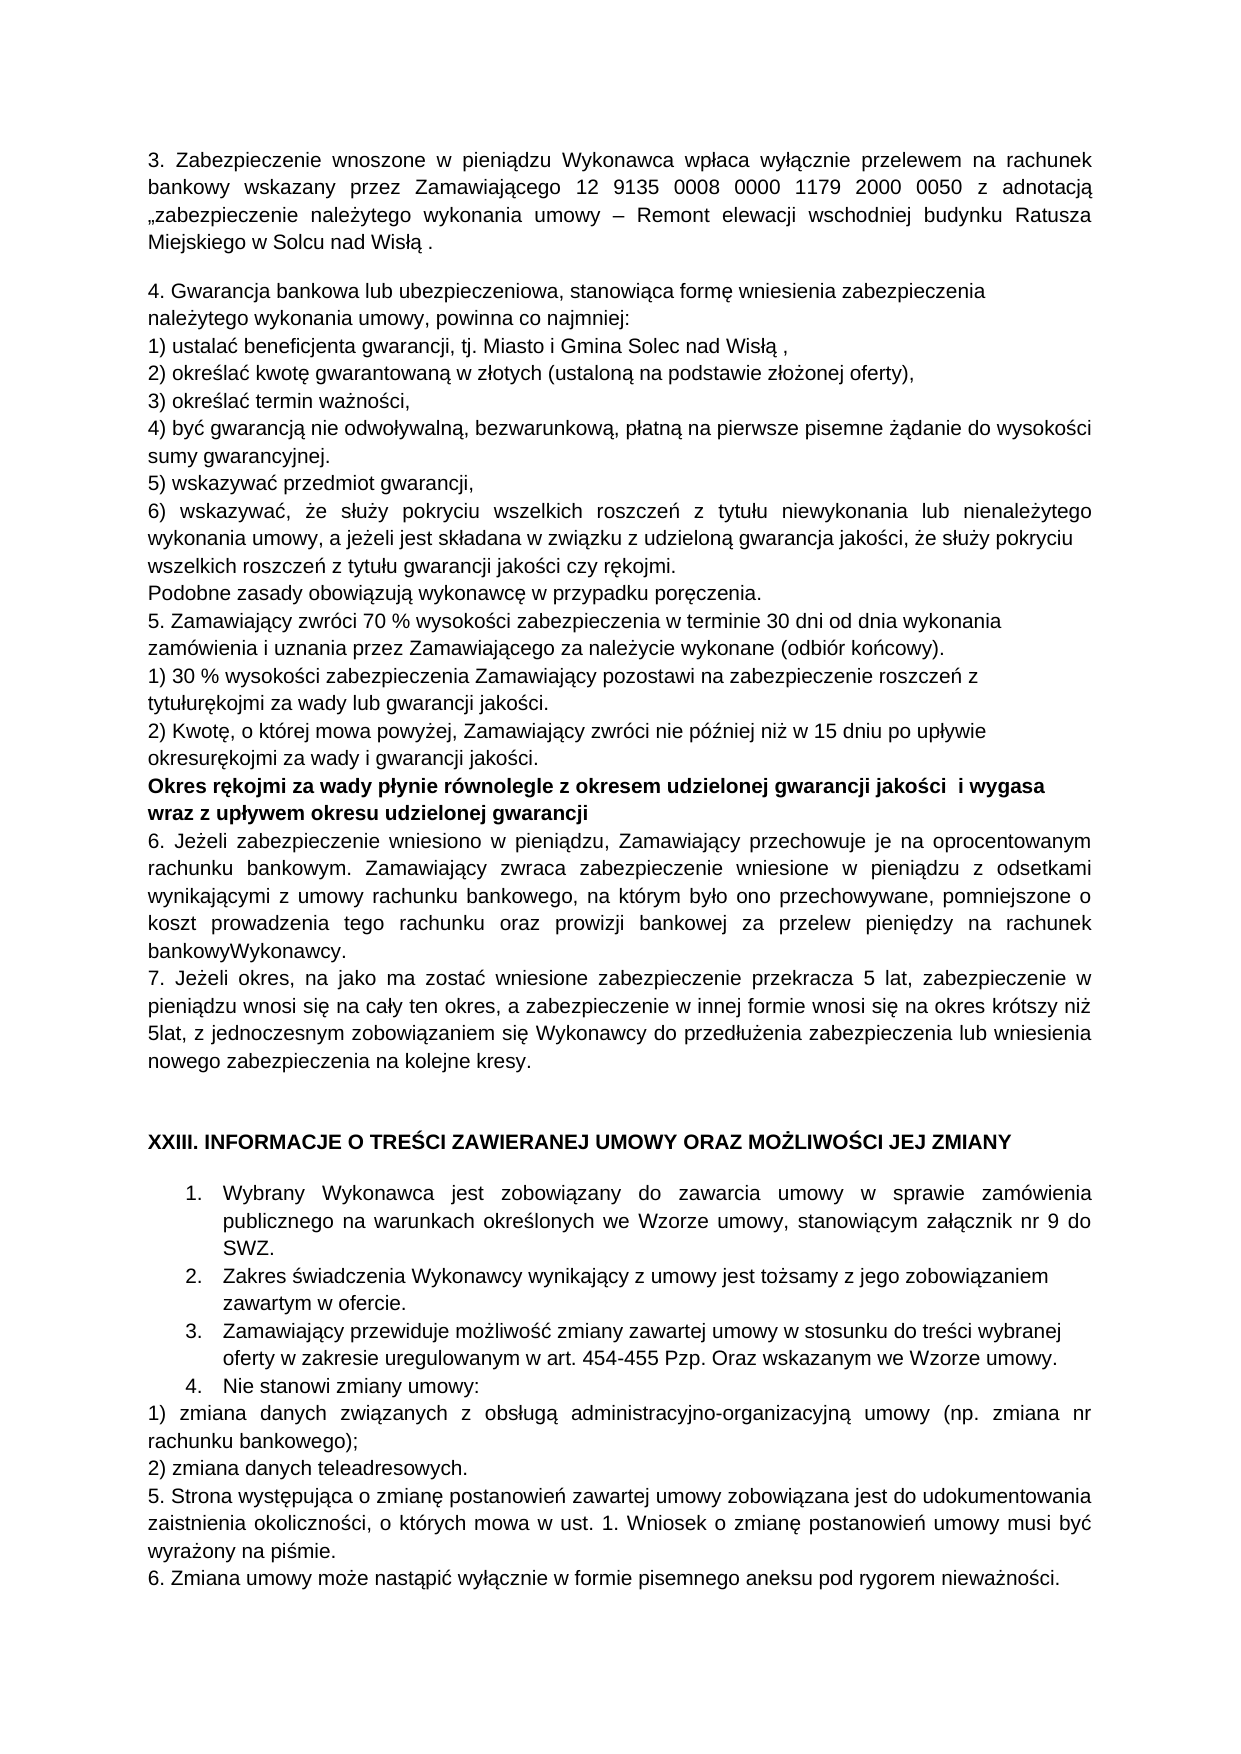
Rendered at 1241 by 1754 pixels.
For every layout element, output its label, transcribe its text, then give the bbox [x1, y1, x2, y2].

list Wybrany Wykonawca jest zobowiązany do zawarcia umowy w sprawie zamówienia publicznego na warunkach określonych we Wzorze umowy, stanowiącym załącznik nr 9 do SWZ. [185, 1181, 1093, 1260]
text 6. Jeżeli zabezpieczenie wniesiono w pieniądzu, Zamawiający przechowuje je na oprocentowanym rachunku bankowym. Zamawiający zwraca zabezpieczenie wniesione w pieniądzu z odsetkami wynikającymi z umowy rachunku bankowego, na którym było ono przechowywane, pomniejszone o koszt prowadzenia tego rachunku oraz prowizji bankowej za przelew pieniędzy na rachunek bankowyWykonawcy. [148, 828, 1093, 962]
text 4) być gwarancją nie odwoływalną, bezwarunkową, płatną na pierwsze pisemne żądanie do wysokości sumy gwarancyjnej. [148, 416, 1093, 467]
text Okres rękojmi za wady płynie równolegle z okresem udzielonej gwarancji jakości i wygasa wraz z upływem okresu udzielonej gwarancji [148, 773, 1093, 825]
text 5. Strona występująca o zmianę postanowień zawartej umowy zobowiązana jest do udokumentowania zaistnienia okoliczności, o których mowa w ust. 1. Wniosek o zmianę postanowień umowy musi być wyrażony na piśmie. [148, 1484, 1093, 1563]
text 2) Kwotę, o której mowa powyżej, Zamawiający zwróci nie później niż w 15 dniu po upływie okresurękojmi za wady i gwarancji jakości. [148, 718, 1093, 770]
text 7. Jeżeli okres, na jako ma zostać wniesione zabezpieczenie przekracza 5 lat, zabezpieczenie w pieniądzu wnosi się na cały ten okres, a zabezpieczenie w innej formie wnosi się na okres krótszy niż 5lat, z jednoczesnym zobowiązaniem się Wykonawcy do przedłużenia zabezpieczenia lub wniesienia nowego zabezpieczenia na kolejne kresy. [148, 966, 1093, 1072]
text 2) określać kwotę gwarantowaną w złotych (ustaloną na podstawie złożonej oferty), [148, 361, 1093, 385]
list Nie stanowi zmiany umowy: [185, 1374, 1093, 1398]
text 2) zmiana danych teleadresowych. [148, 1456, 1093, 1480]
text Podobne zasady obowiązują wykonawcę w przypadku poręczenia. [148, 581, 1093, 605]
list Zamawiający przewiduje możliwość zmiany zawartej umowy w stosunku do treści wybranej oferty w zakresie uregulowanym w art. 454-455 Pzp. Oraz wskazanym we Wzorze umowy. [185, 1319, 1093, 1370]
text 4. Gwarancja bankowa lub ubezpieczeniowa, stanowiąca formę wniesienia zabezpieczenia [148, 278, 1093, 302]
text 5. Zamawiający zwróci 70 % wysokości zabezpieczenia w terminie 30 dni od dnia wykonania [148, 608, 1093, 632]
text XXIII. INFORMACJE O TREŚCI ZAWIERANEJ UMOWY ORAZ MOŻLIWOŚCI JEJ ZMIANY [148, 1130, 1093, 1154]
text 1) 30 % wysokości zabezpieczenia Zamawiający pozostawi na zabezpieczenie roszczeń z tytułurękojmi za wady lub gwarancji jakości. [148, 663, 1093, 715]
text 1) ustalać beneficjenta gwarancji, tj. Miasto i Gmina Solec nad Wisłą , [148, 333, 1093, 357]
text należytego wykonania umowy, powinna co najmniej: [148, 306, 1093, 330]
text 5) wskazywać przedmiot gwarancji, [148, 471, 1093, 495]
text 1) zmiana danych związanych z obsługą administracyjno-organizacyjną umowy (np. zmiana nr rachunku bankowego); [148, 1401, 1093, 1453]
text 6. Zmiana umowy może nastąpić wyłącznie w formie pisemnego aneksu pod rygorem nieważności. [148, 1566, 1093, 1590]
text 3) określać termin ważności, [148, 388, 1093, 412]
list Zakres świadczenia Wykonawcy wynikający z umowy jest tożsamy z jego zobowiązaniem zawartym w ofercie. [185, 1264, 1093, 1315]
text 3. Zabezpieczenie wnoszone w pieniądzu Wykonawca wpłaca wyłącznie przelewem na rachunek bankowy wskazany przez Zamawiającego 12 9135 0008 0000 1179 2000 0050 z adnotacją „zabezpieczenie należytego wykonania umowy – Remont elewacji wschodniej budynku Ratusza Miejskiego w Solcu nad Wisłą . [148, 148, 1093, 254]
text wszelkich roszczeń z tytułu gwarancji jakości czy rękojmi. [148, 553, 1093, 577]
text zamówienia i uznania przez Zamawiającego za należycie wykonane (odbiór końcowy). [148, 636, 1093, 660]
text 6) wskazywać, że służy pokryciu wszelkich roszczeń z tytułu niewykonania lub nienależytego wykonania umowy, a jeżeli jest składana w związku z udzieloną gwarancja jakości, że służy pokryciu [148, 498, 1093, 550]
